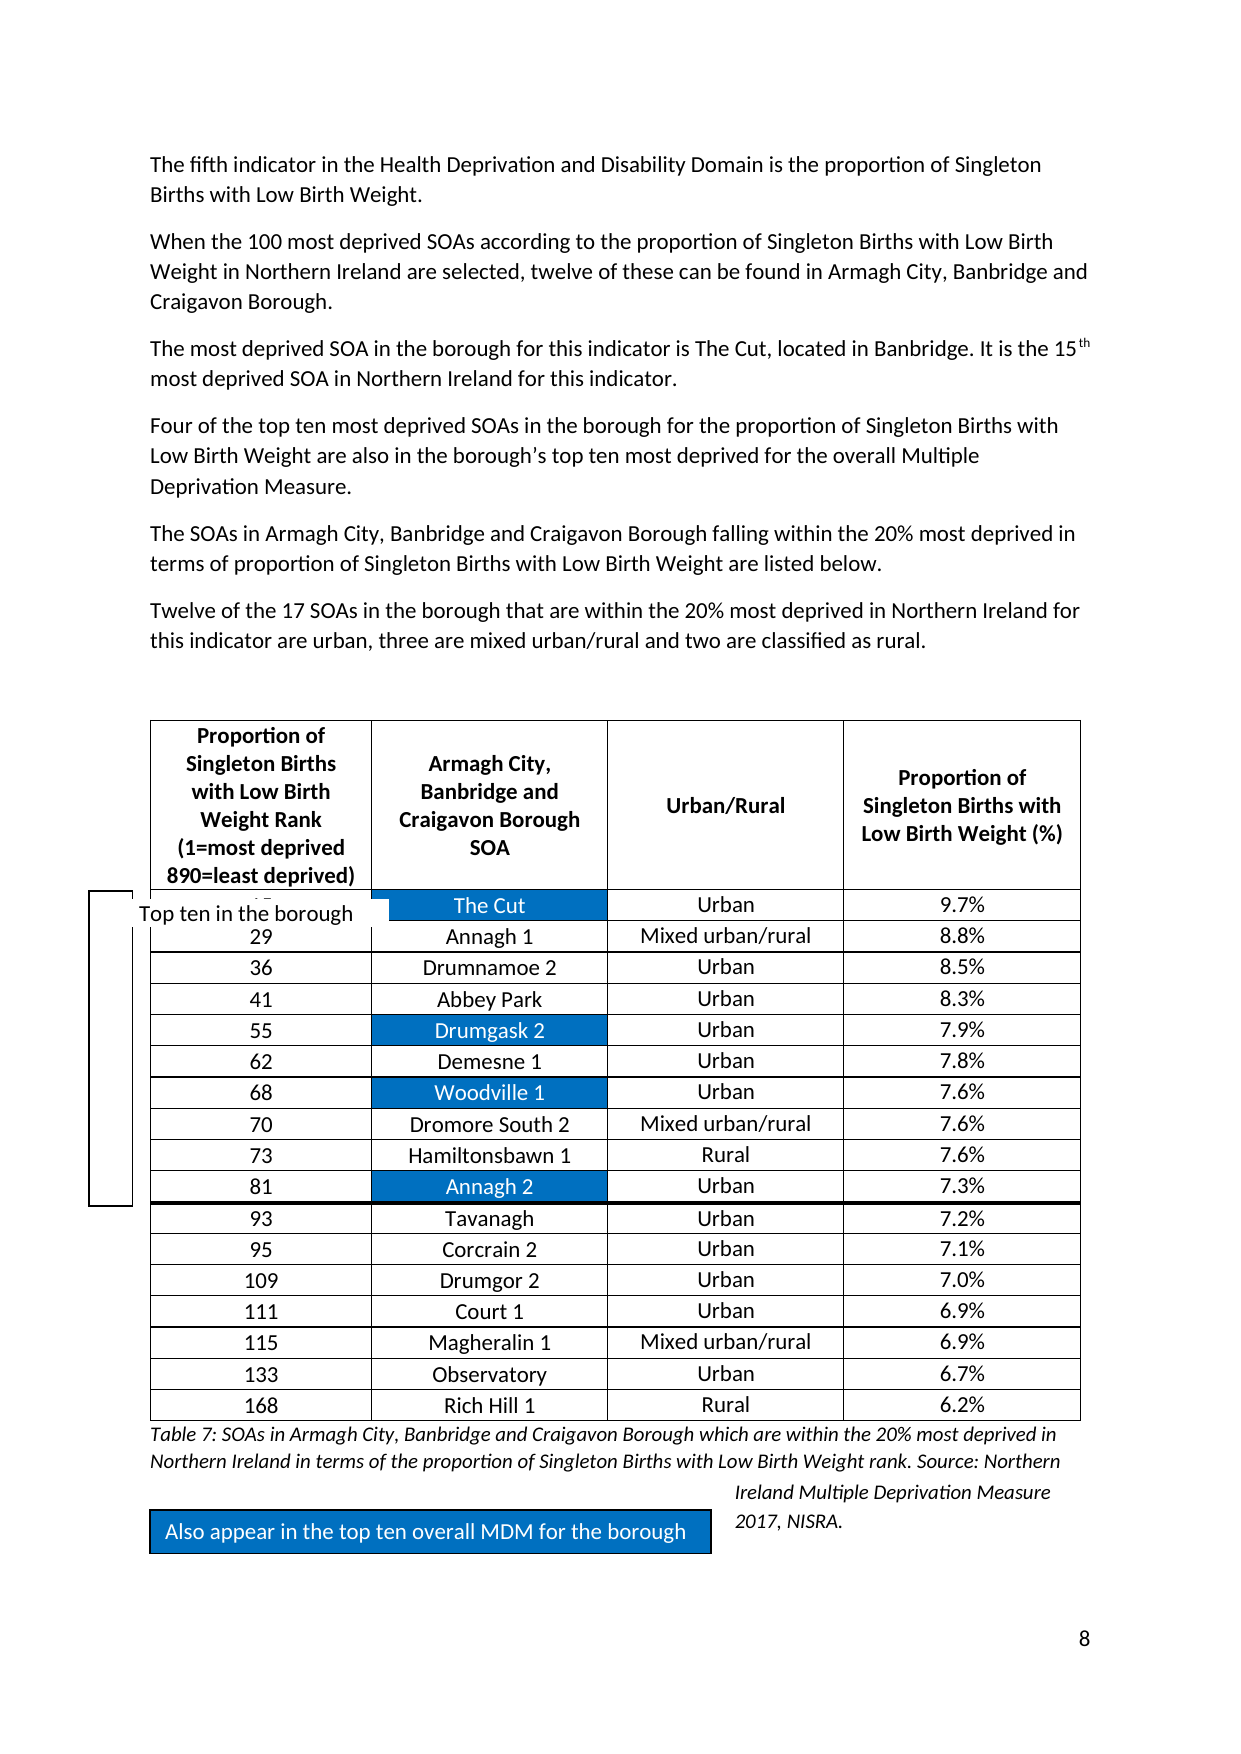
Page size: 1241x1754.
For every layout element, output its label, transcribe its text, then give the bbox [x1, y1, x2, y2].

table_cell Urban [608, 1046, 843, 1076]
table_cell Urban [608, 1359, 843, 1389]
table_cell 115 [151, 1328, 371, 1358]
table_cell 73 [151, 1140, 371, 1170]
table_cell Urban [608, 890, 843, 920]
text Table 7: SOAs in Armagh City, Banbridge and Craigavon Borough which are within the 20% most deprived in Northern Ireland in terms of the proportion of Singleton Births with Low Birth Weight rank. Source: Northern Ireland Multiple Deprivation Measure 2017, NISRA. [150, 1421, 1090, 1534]
table_cell Urban [608, 1234, 843, 1264]
table_cell Hamiltonsbawn 1 [372, 1140, 607, 1170]
text The most deprived SOA in the borough for this indicator is The Cut, located in Banbridge. It is the 15th most deprived SOA in Northern Ireland for this indicator. [150, 334, 1090, 393]
table_cell 6.2% [844, 1390, 1080, 1420]
table_cell Urban [608, 1171, 843, 1201]
table_cell 93 [151, 1205, 371, 1233]
table_cell Dromore South 2 [372, 1109, 607, 1139]
table_cell 6.7% [844, 1359, 1080, 1389]
table_cell 68 [151, 1078, 371, 1108]
table_cell Rural [608, 1390, 843, 1420]
table_cell Annagh 1 [372, 921, 607, 951]
table_cell 6.9% [844, 1328, 1080, 1358]
table_cell Demesne 1 [372, 1046, 607, 1076]
table_cell 81 [151, 1171, 371, 1201]
table_cell Mixed urban/rural [608, 1109, 843, 1139]
table_header Proportion of Singleton Births with Low Birth Weight Rank (1=most deprived 890=least deprived) [151, 721, 371, 889]
table_header Armagh City, Banbridge and Craigavon Borough SOA [372, 721, 607, 889]
table_cell 55 [151, 1015, 371, 1045]
table_cell 7.6% [844, 1109, 1080, 1139]
table_cell 111 [151, 1296, 371, 1326]
table_cell Urban [608, 1265, 843, 1295]
table_cell 7.6% [844, 1140, 1080, 1170]
table_cell Abbey Park [372, 984, 607, 1014]
table_cell 70 [151, 1109, 371, 1139]
table_cell 7.1% [844, 1234, 1080, 1264]
table_cell 9.7% [844, 890, 1080, 920]
table_cell Urban [608, 1296, 843, 1326]
table_cell Drumgask 2 [372, 1015, 607, 1045]
table_cell 7.8% [844, 1046, 1080, 1076]
table_cell 7.0% [844, 1265, 1080, 1295]
table_header Urban/Rural [608, 721, 843, 889]
table_cell Urban [608, 953, 843, 983]
table_cell 7.2% [844, 1205, 1080, 1233]
table_cell 7.6% [844, 1078, 1080, 1108]
table_cell 7.3% [844, 1171, 1080, 1201]
table_cell Observatory [372, 1359, 607, 1389]
table_cell 7.9% [844, 1015, 1080, 1045]
table_cell 41 [151, 984, 371, 1014]
table_cell Urban [608, 1078, 843, 1108]
table_cell 8.8% [844, 921, 1080, 951]
text When the 100 most deprived SOAs according to the proportion of Singleton Births with Low Birth Weight in Northern Ireland are selected, twelve of these can be found in Armagh City, Banbridge and Craigavon Borough. [150, 227, 1090, 316]
table_cell Drumgor 2 [372, 1265, 607, 1295]
table_cell The Cut [372, 890, 607, 920]
table_cell 109 [151, 1265, 371, 1295]
table_cell Woodville 1 [372, 1078, 607, 1108]
table_cell 62 [151, 1046, 371, 1076]
table_cell Annagh 2 [372, 1171, 607, 1201]
table_header Proportion of Singleton Births with Low Birth Weight (%) [844, 721, 1080, 889]
table_cell Magheralin 1 [372, 1328, 607, 1358]
table_cell Corcrain 2 [372, 1234, 607, 1264]
table_cell Tavanagh [372, 1205, 607, 1233]
table_cell 95 [151, 1234, 371, 1264]
table_cell Mixed urban/rural [608, 1328, 843, 1358]
table_cell 29 [151, 927, 371, 951]
table_cell Urban [608, 984, 843, 1014]
table_cell Urban [608, 1205, 843, 1233]
table_cell 8.5% [844, 953, 1080, 983]
table_cell 36 [151, 953, 371, 983]
text Four of the top ten most deprived SOAs in the borough for the proportion of Singleton Births with Low Birth Weight are also in the borough’s top ten most deprived for the overall Multiple Deprivation Measure. [150, 411, 1090, 500]
text Twelve of the 17 SOAs in the borough that are within the 20% most deprived in Northern Ireland for this indicator are urban, three are mixed urban/rural and two are classified as rural. [150, 596, 1090, 654]
table_cell Rich Hill 1 [372, 1390, 607, 1420]
table_cell Drumnamoe 2 [372, 953, 607, 983]
table_cell Mixed urban/rural [608, 921, 843, 951]
table_cell 168 [151, 1390, 371, 1420]
table_cell 6.9% [844, 1296, 1080, 1326]
text The fifth indicator in the Health Deprivation and Disability Domain is the proportion of Singleton Births with Low Birth Weight. [150, 150, 1090, 208]
table_cell Urban [608, 1015, 843, 1045]
table_cell 8.3% [844, 984, 1080, 1014]
table_cell 133 [151, 1359, 371, 1389]
table_cell Rural [608, 1140, 843, 1170]
table_cell Court 1 [372, 1296, 607, 1326]
text The SOAs in Armagh City, Banbridge and Craigavon Borough falling within the 20% most deprived in terms of proportion of Singleton Births with Low Birth Weight are listed below. [150, 519, 1090, 577]
